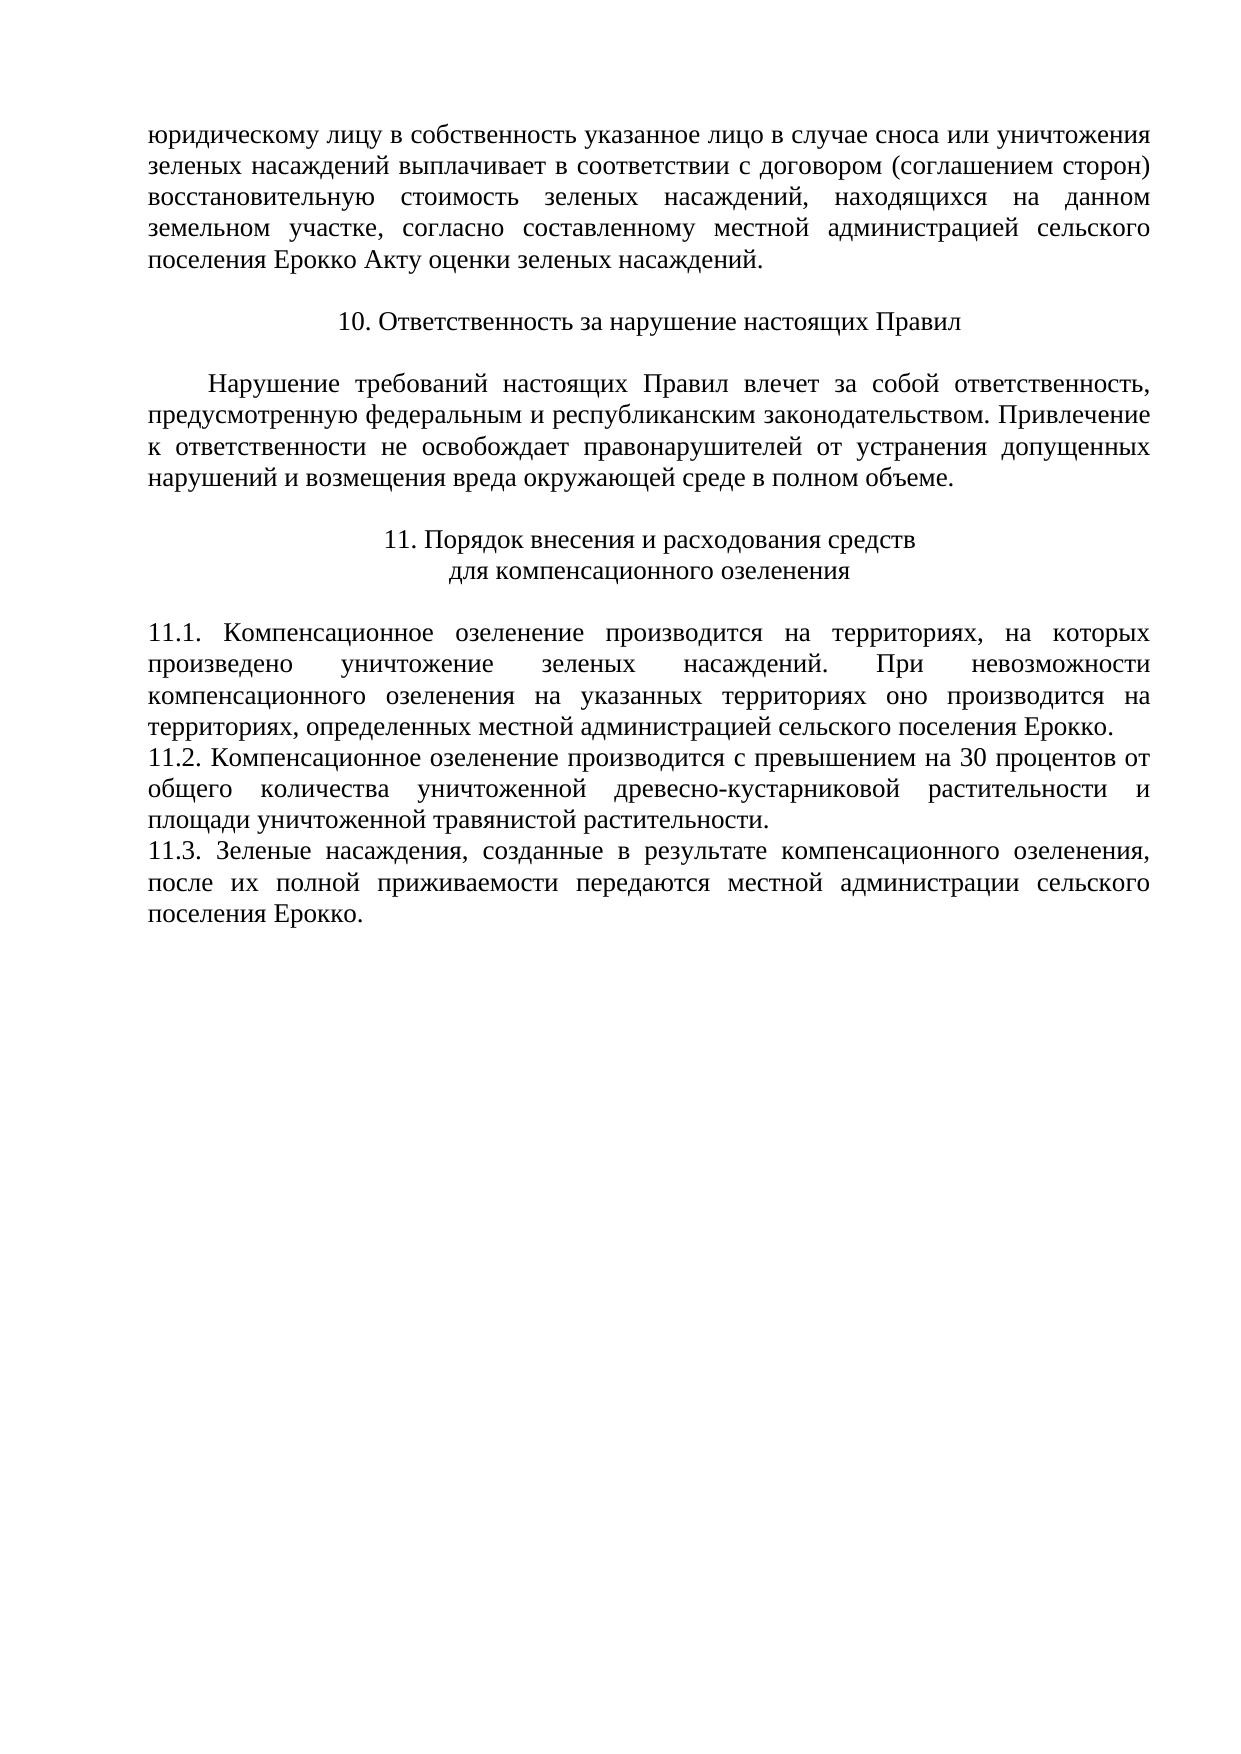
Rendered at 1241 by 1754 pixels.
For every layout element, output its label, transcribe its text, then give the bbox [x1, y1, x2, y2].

text 11.2. Компенсационное озеленение производится с превышением на 30 процентов от общего количества уничтоженной древесно-кустарниковой растительности и площади уничтоженной травянистой растительности. [148, 741, 1152, 834]
text для компенсационного озеленения [148, 554, 1152, 585]
text 11.3. Зеленые насаждения, созданные в результате компенсационного озеленения, после их полной приживаемости передаются местной администрации сельского поселения Ерокко. [148, 834, 1152, 928]
text Нарушение требований настоящих Правил влечет за собой ответственность, предусмотренную федеральным и республиканским законодательством. Привлечение к ответственности не освобождает правонарушителей от устранения допущенных нарушений и возмещения вреда окружающей среде в полном объеме. [148, 367, 1152, 492]
text 11.1. Компенсационное озеленение производится на территориях, на которых произведено уничтожение зеленых насаждений. При невозможности компенсационного озеленения на указанных территориях оно производится на территориях, определенных местной администрацией сельского поселения Ерокко. [148, 616, 1152, 741]
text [148, 118, 1152, 274]
text 10. Ответственность за нарушение настоящих Правил [148, 305, 1152, 336]
text 11. Порядок внесения и расходования средств [148, 523, 1152, 554]
